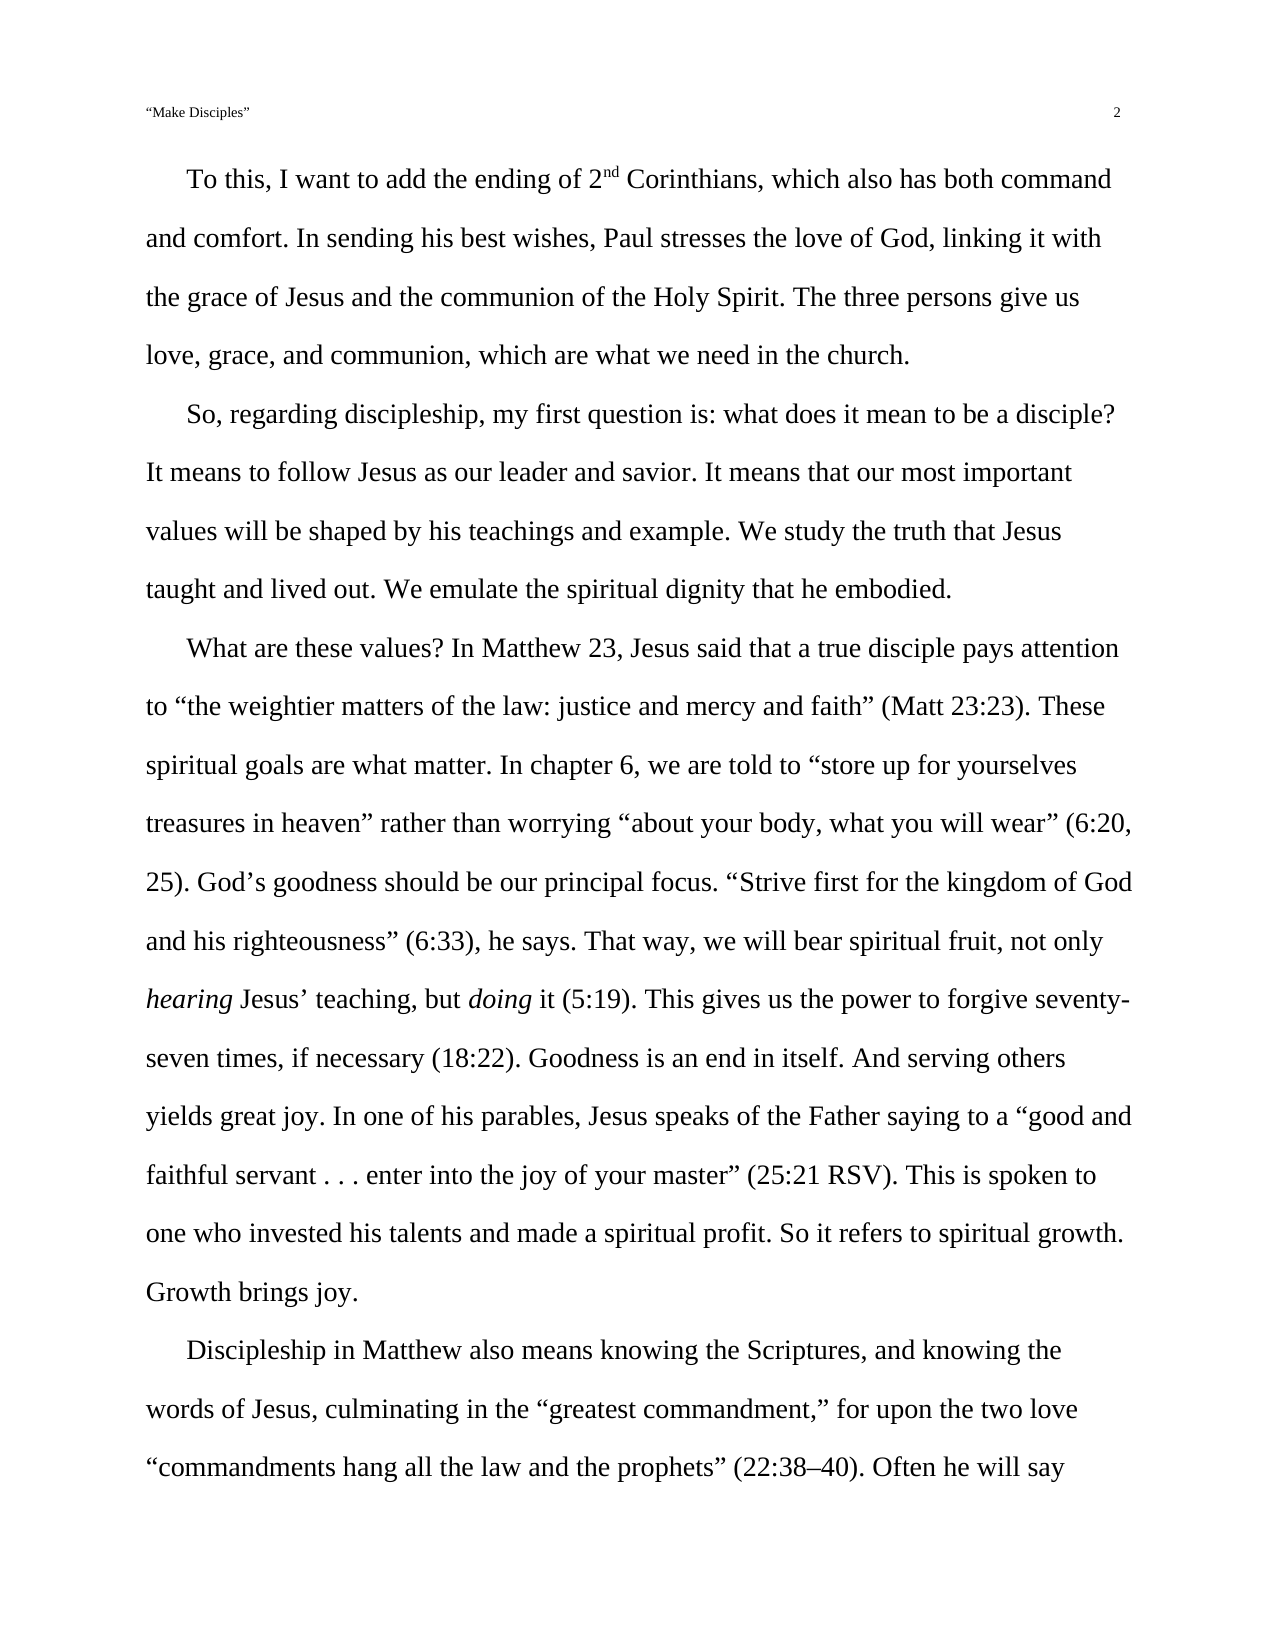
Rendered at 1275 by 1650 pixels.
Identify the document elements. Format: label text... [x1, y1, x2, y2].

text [146, 1333, 1134, 1483]
text What are these values? In Matthew 23, Jesus said that a true disciple pays attention to “the weightier matters of the law: justice and mercy and faith” (Matt 23:23). These spiritual goals are what matter. In chapter 6, we are told to “store up for yourselves treasures in heaven” rather than worrying “about your body, what you will wear” (6:20, 25). God’s goodness should be our principal focus. “Strive first for the kingdom of God and his righteousness” (6:33), he says. That way, we will bear spiritual fruit, not only hearing Jesus’ teaching, but doing it (5:19). This gives us the power to forgive seventy-seven times, if necessary (18:22). Goodness is an end in itself. And serving others yields great joy. In one of his parables, Jesus speaks of the Father saying to a “good and faithful servant . . . enter into the joy of your master” (25:21 RSV). This is spoken to one who invested his talents and made a spiritual profit. So it refers to spiritual growth. Growth brings joy. [146, 631, 1134, 1307]
text So, regarding discipleship, my first question is: what does it mean to be a disciple? It means to follow Jesus as our leader and savior. It means that our most important values will be shaped by his teachings and example. We study the truth that Jesus taught and lived out. We emulate the spiritual dignity that he embodied. [146, 397, 1134, 605]
text To this, I want to add the ending of 2nd Corinthians, which also has both command and comfort. In sending his best wishes, Paul stresses the love of God, linking it with the grace of Jesus and the communion of the Holy Spirit. The three persons give us love, grace, and communion, which are what we need in the church. [146, 162, 1134, 371]
